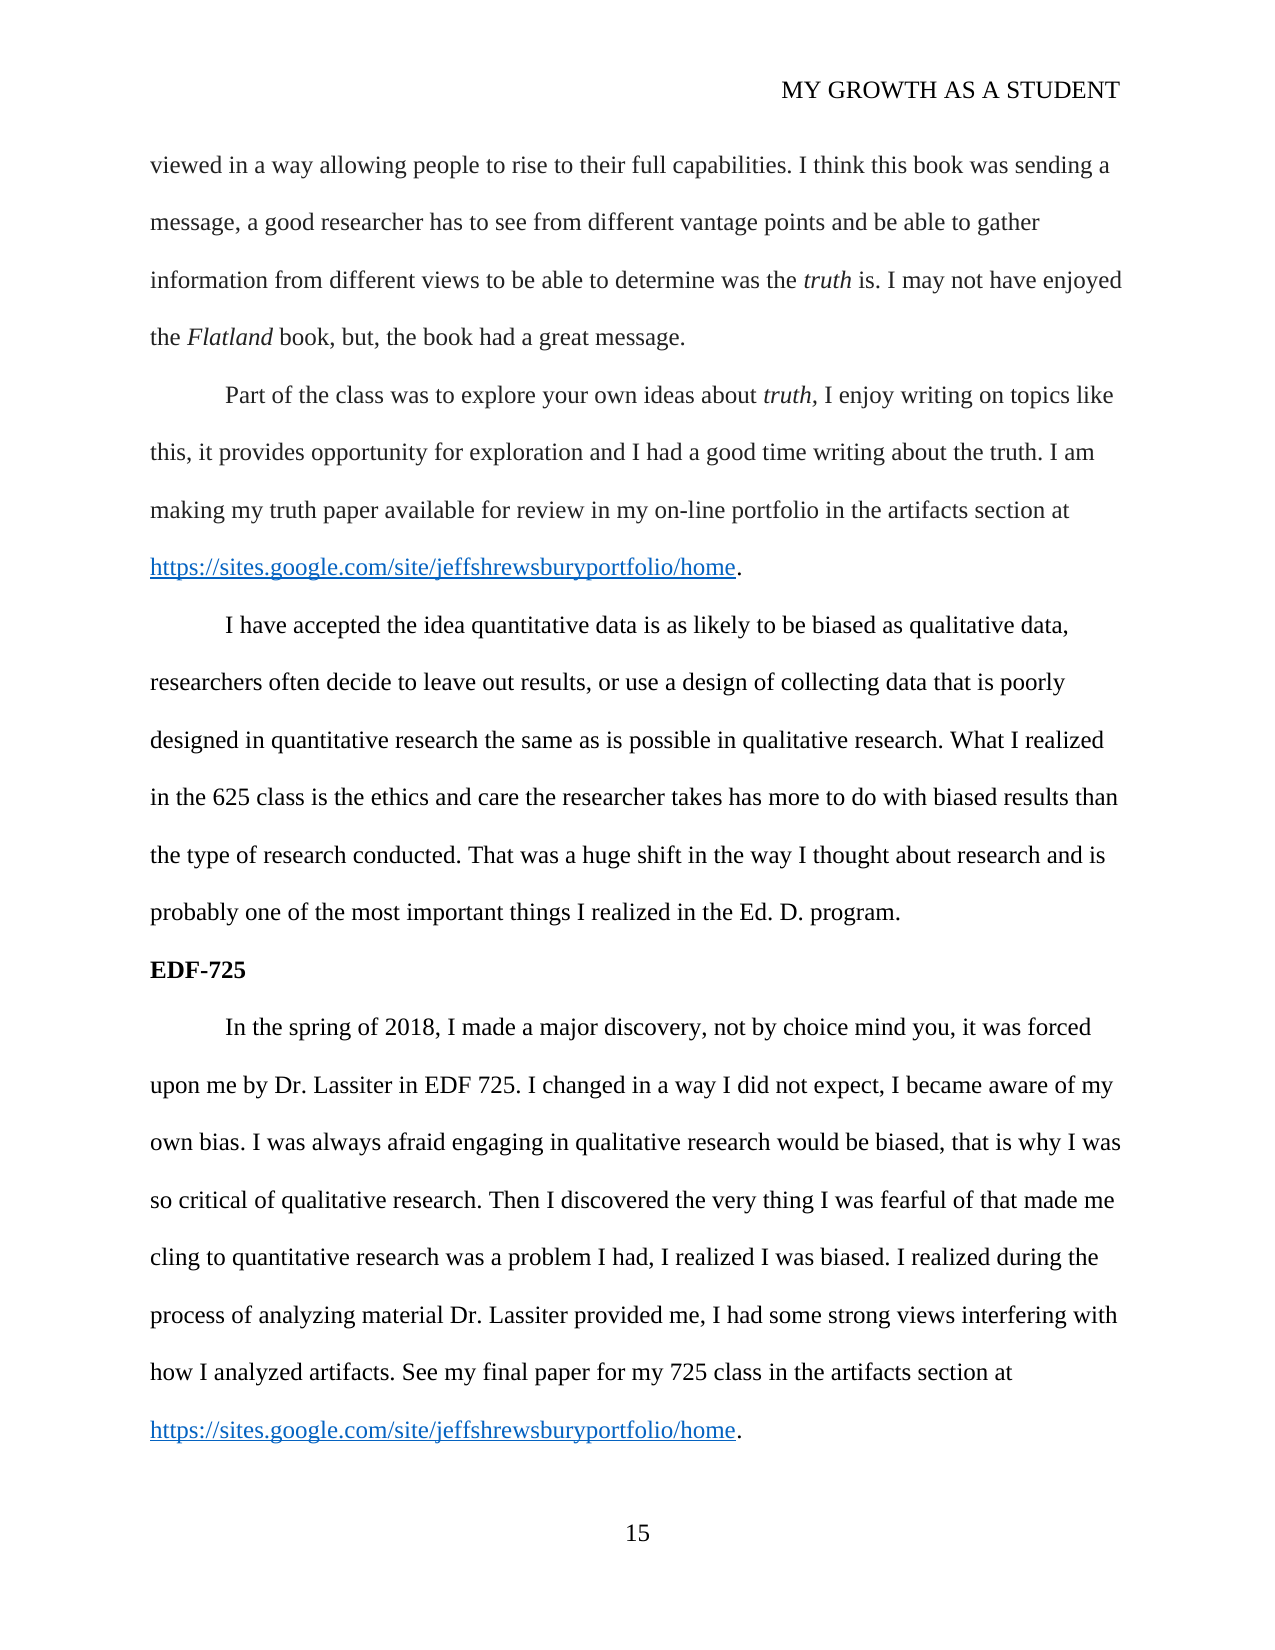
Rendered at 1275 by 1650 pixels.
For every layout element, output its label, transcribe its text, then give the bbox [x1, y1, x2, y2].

text In the spring of 2018, I made a major discovery, not by choice mind you, it was forced upon me by Dr. Lassiter in EDF 725. I changed in a way I did not expect, I became aware of my own bias. I was always afraid engaging in qualitative research would be biased, that is why I was so critical of qualitative research. Then I discovered the very thing I was fearful of that made me cling to quantitative research was a problem I had, I realized I was biased. I realized during the process of analyzing material Dr. Lassiter provided me, I had some strong views interfering with how I analyzed artifacts. See my final paper for my 725 class in the artifacts section at https://sites.google.com/site/jeffshrewsburyportfolio/home. [150, 1012, 1125, 1444]
text I have accepted the idea quantitative data is as likely to be biased as qualitative data, researchers often decide to leave out results, or use a design of collecting data that is poorly designed in quantitative research the same as is possible in qualitative research. What I realized in the 625 class is the ethics and care the researcher takes has more to do with biased results than the type of research conducted. That was a huge shift in the way I thought about research and is probably one of the most important things I realized in the Ed. D. program. [150, 610, 1125, 926]
text Part of the class was to explore your own ideas about truth, I enjoy writing on topics like this, it provides opportunity for exploration and I had a good time writing about the truth. I am making my truth paper available for review in my on-line portfolio in the artifacts section at https://sites.google.com/site/jeffshrewsburyportfolio/home. [150, 380, 1125, 581]
text EDF-725 [150, 955, 1125, 984]
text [150, 150, 1125, 351]
